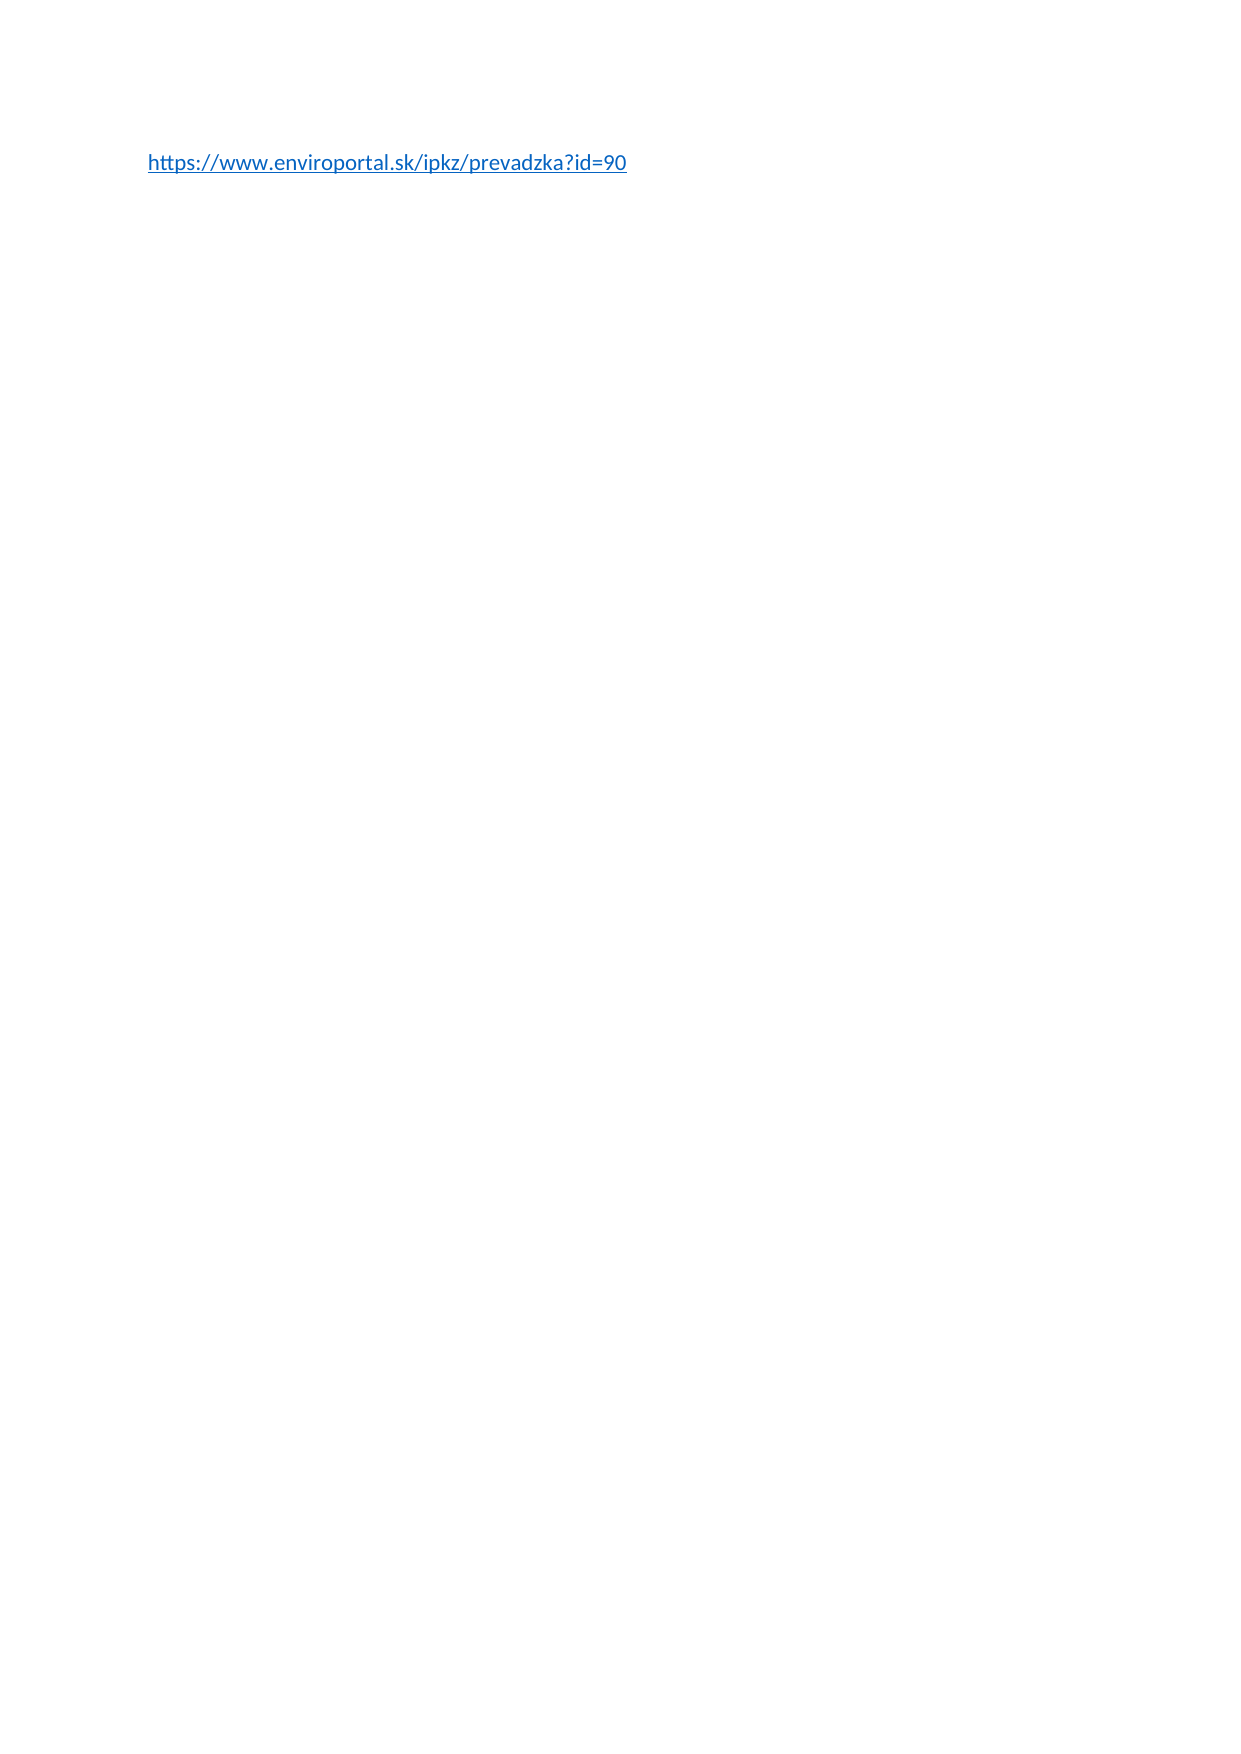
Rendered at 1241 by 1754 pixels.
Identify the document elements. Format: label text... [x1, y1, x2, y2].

text https://www.enviroportal.sk/ipkz/prevadzka?id=90 [148, 148, 1093, 176]
